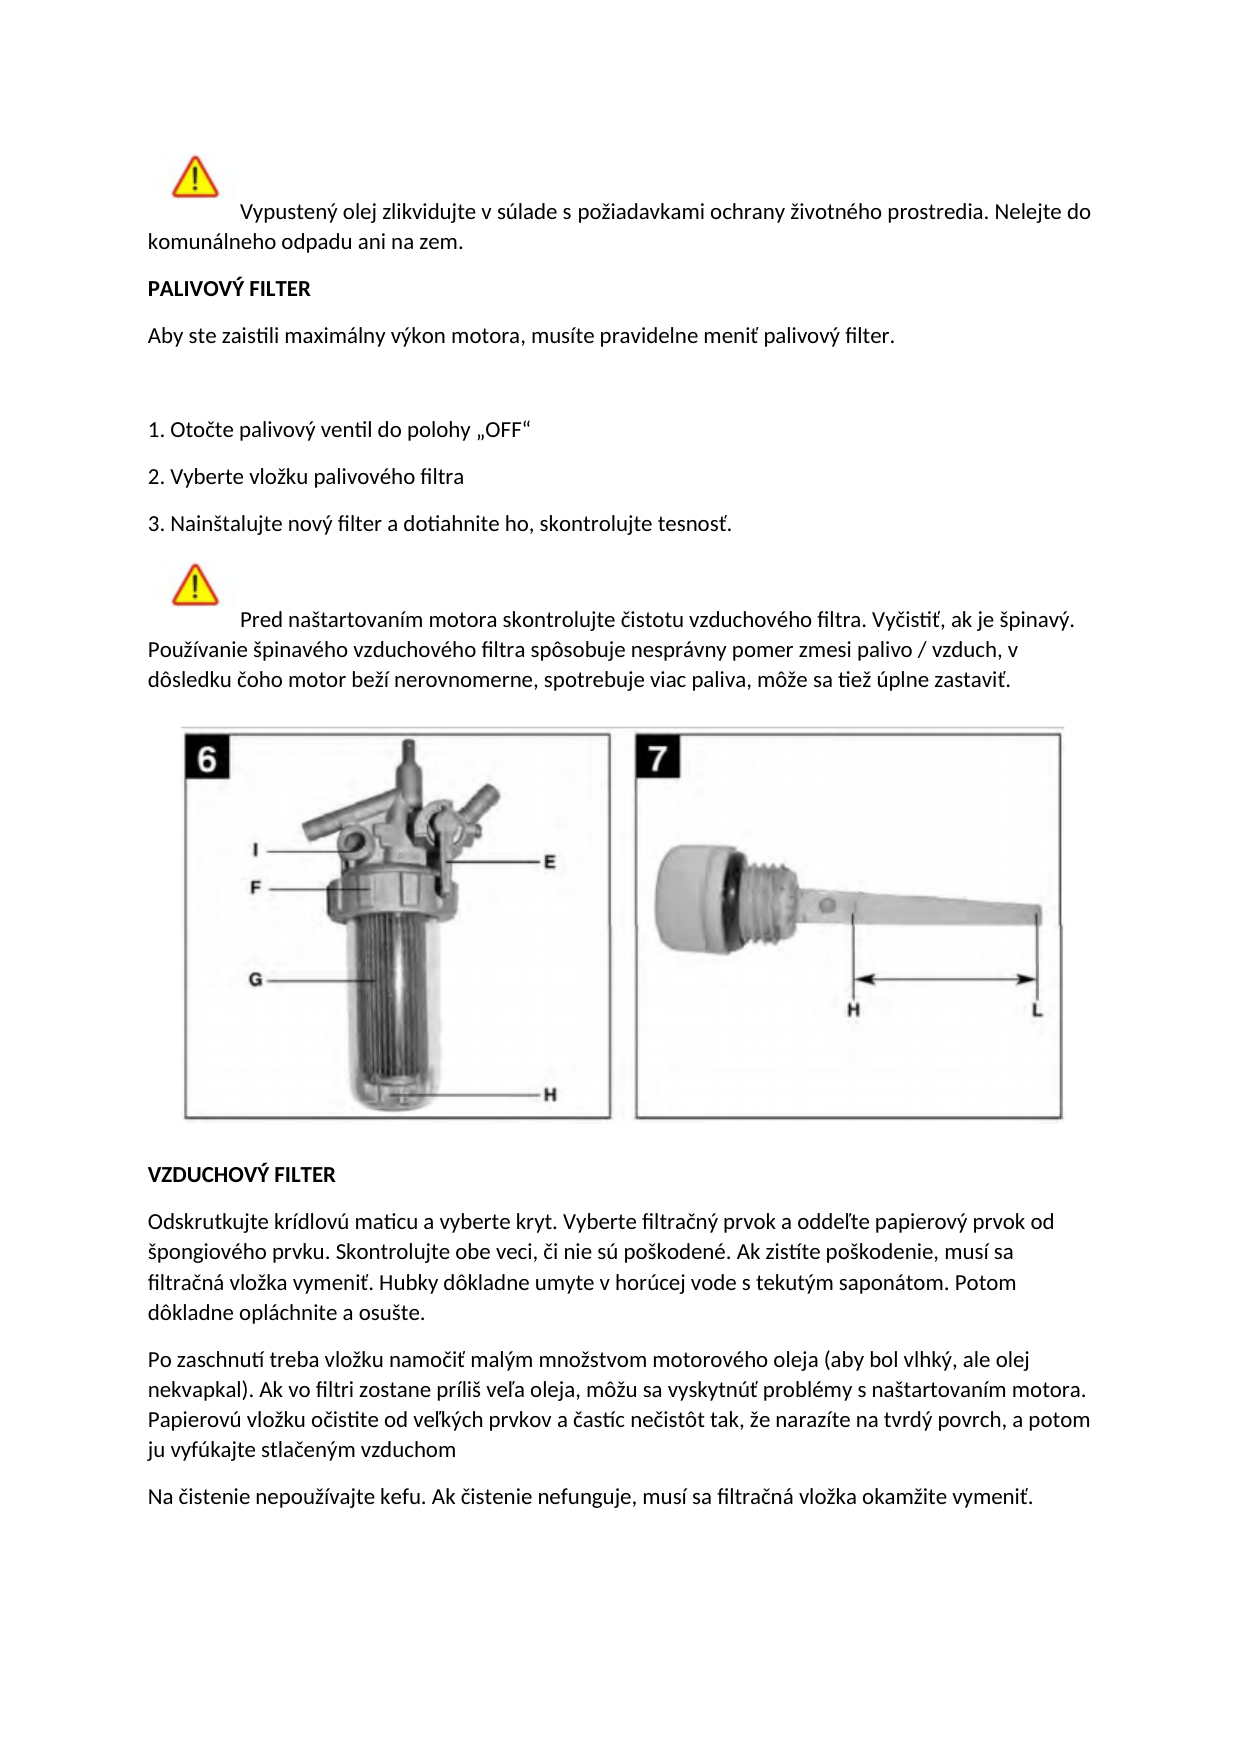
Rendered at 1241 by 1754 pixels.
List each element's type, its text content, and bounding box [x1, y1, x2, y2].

text Po zaschnutí treba vložku namočiť malým množstvom motorového oleja (aby bol vlhký, ale olej nekvapkal). Ak vo filtri zostane príliš veľa oleja, môžu sa vyskytnúť problémy s naštartovaním motora. Papierovú vložku očistite od veľkých prvkov a častíc nečistôt tak, že narazíte na tvrdý povrch, a potom ju vyfúkajte stlačeným vzduchom [148, 1345, 1093, 1463]
text Vypustený olej zlikvidujte v súlade s požiadavkami ochrany životného prostredia. Nelejte do komunálneho odpadu ani na zem. [148, 148, 1093, 255]
picture [147, 555, 240, 628]
text Na čistenie nepoužívajte kefu. Ak čistenie nefunguje, musí sa filtračná vložka okamžite vymeniť. [148, 1482, 1093, 1510]
text Aby ste zaistili maximálny výkon motora, musíte pravidelne meniť palivový filter. [148, 321, 1093, 349]
picture [147, 712, 1093, 1142]
text 3. Nainštalujte nový filter a dotiahnite ho, skontrolujte tesnosť. [148, 509, 1093, 537]
text 2. Vyberte vložku palivového filtra [148, 462, 1093, 490]
text PALIVOVÝ FILTER [148, 274, 1093, 302]
text VZDUCHOVÝ FILTER [148, 1160, 1093, 1188]
text Odskrutkujte krídlovú maticu a vyberte kryt. Vyberte filtračný prvok a oddeľte papierový prvok od špongiového prvku. Skontrolujte obe veci, či nie sú poškodené. Ak zistíte poškodenie, musí sa filtračná vložka vymeniť. Hubky dôkladne umyte v horúcej vode s tekutým saponátom. Potom dôkladne opláchnite a osušte. [148, 1207, 1093, 1326]
text Pred naštartovaním motora skontrolujte čistotu vzduchového filtra. Vyčistiť, ak je špinavý. Používanie špinavého vzduchového filtra spôsobuje nesprávny pomer zmesi palivo / vzduch, v dôsledku čoho motor beží nerovnomerne, spotrebuje viac paliva, môže sa tiež úplne zastaviť. [148, 556, 1093, 693]
text 1. Otočte palivový ventil do polohy „OFF“ [148, 415, 1093, 443]
picture [147, 147, 240, 220]
